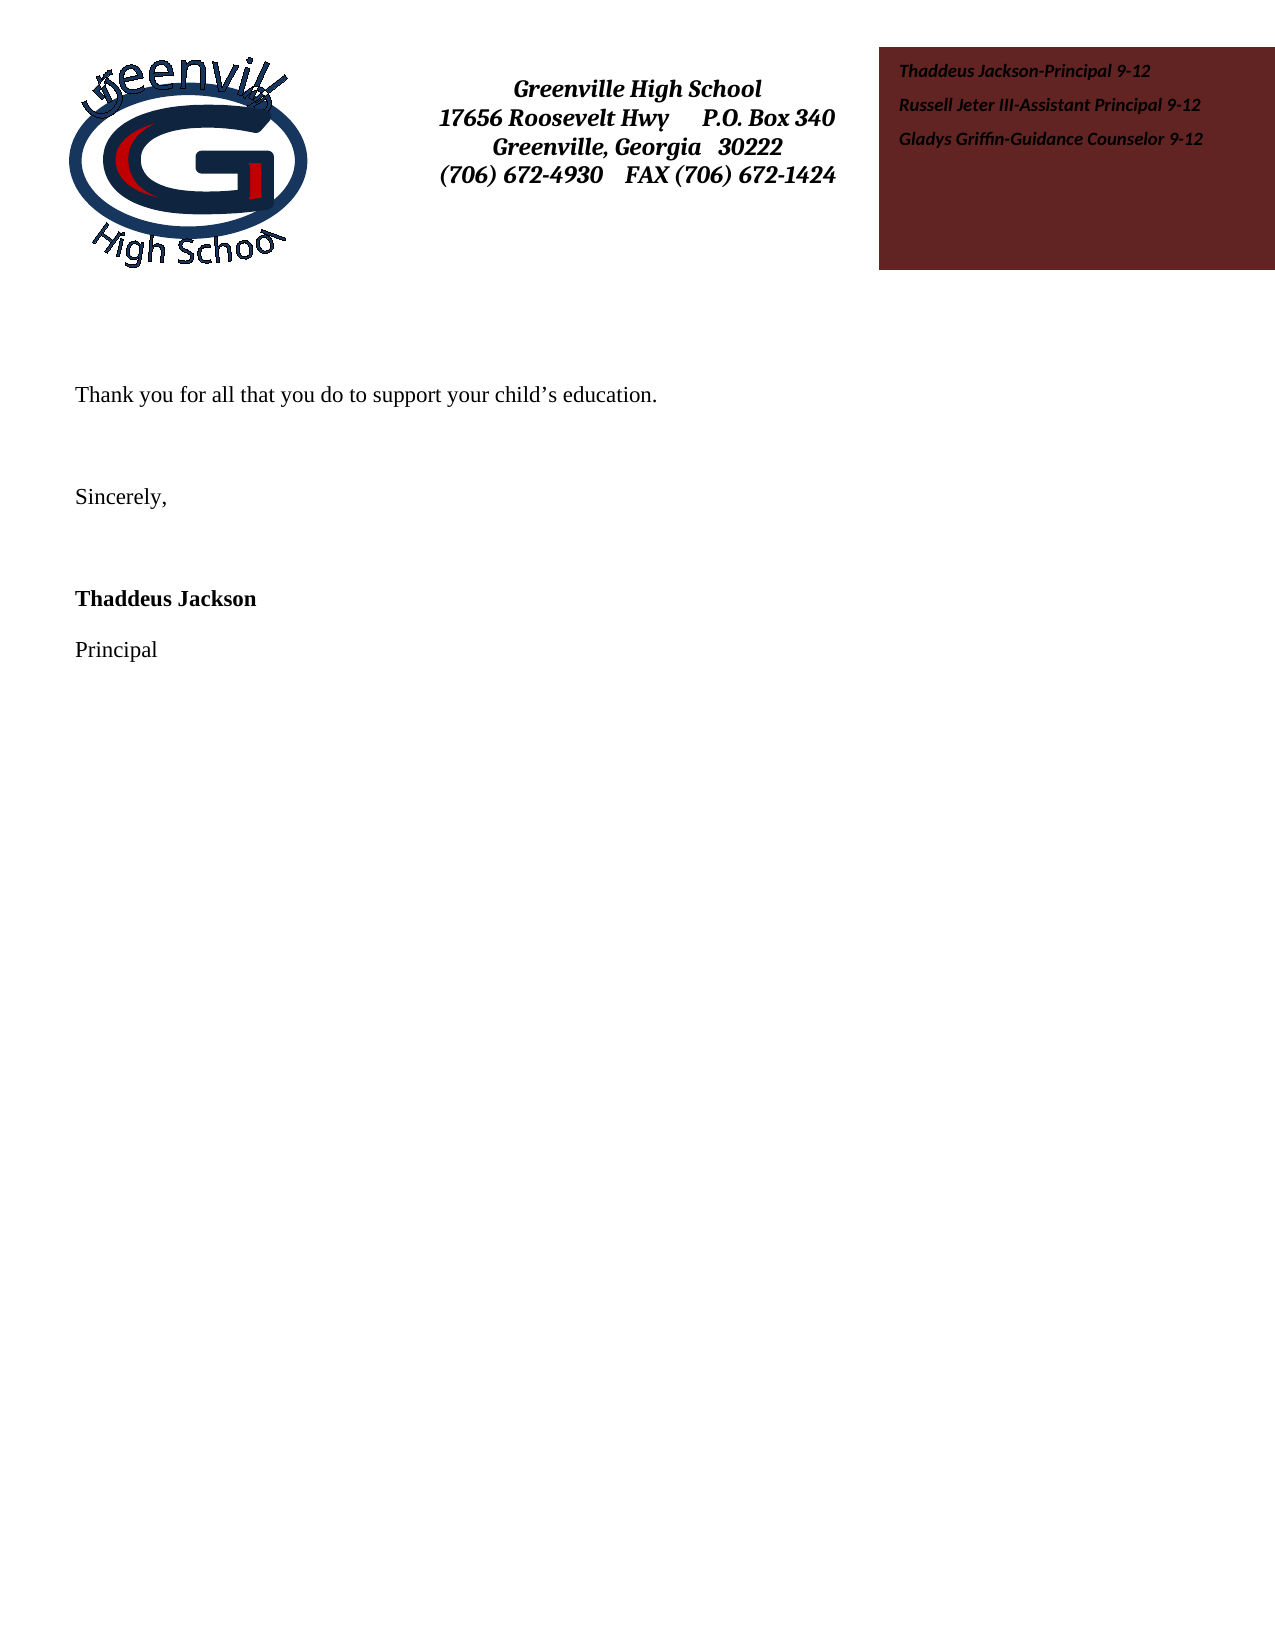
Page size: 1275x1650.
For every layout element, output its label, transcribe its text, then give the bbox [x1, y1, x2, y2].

text Thaddeus Jackson [75, 585, 1200, 611]
text Thank you for all that you do to support your child’s education. [75, 381, 1200, 407]
text Sincerely, [75, 483, 1200, 509]
text Principal [75, 636, 1200, 662]
